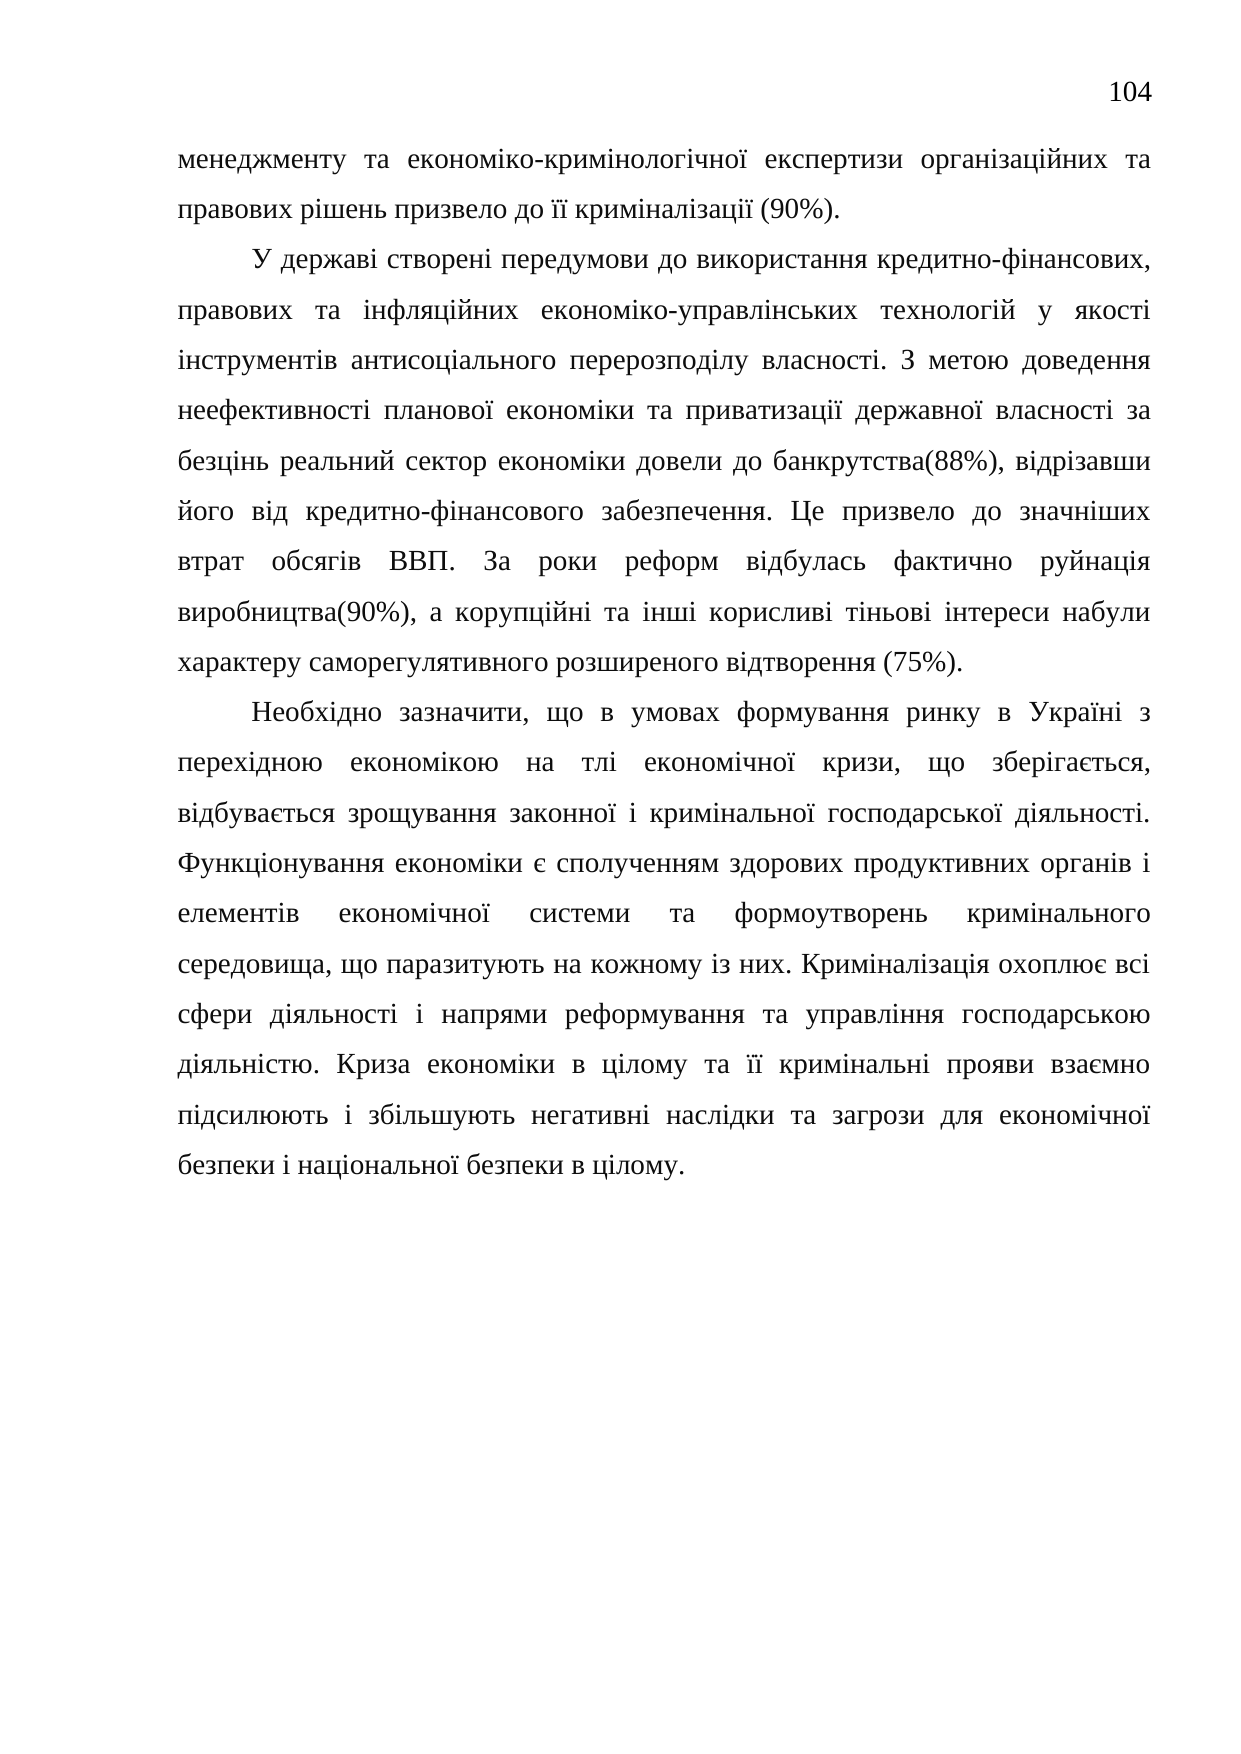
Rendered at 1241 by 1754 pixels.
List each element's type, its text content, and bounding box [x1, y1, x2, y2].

text Необхідно зазначити, що в умовах формування ринку в Україні з перехідною економікою на тлі економічної кризи, що зберігається, відбувається зрощування законної і кримінальної господарської діяльності. Функціонування економіки є сполученням здорових продуктивних органів і елементів економічної системи та формоутворень кримінального середовища, що паразитують на кожному із них. Криміналізація охоплює всі сфери діяльності і напрями реформування та управління господарською діяльністю. Криза економіки в цілому та її кримінальні прояви взаємно підсилюють і збільшують негативні наслідки та загрози для економічної безпеки і національної безпеки в цілому. [177, 694, 1152, 1181]
text У державі створені передумови до використання кредитно-фінансових, правових та інфляційних економіко-управлінських технологій у якості інструментів антисоціального перерозподілу власності. З метою доведення неефективності планової економіки та приватизації державної власності за безцінь реальний сектор економіки довели до банкрутства(88%), відрізавши його від кредитно-фінансового забезпечення. Це призвело до значніших втрат обсягів ВВП. За роки реформ відбулась фактично руйнація виробництва(90%), а корупційні та інші корисливі тіньові інтереси набули характеру саморегулятивного розширеного відтворення (75%). [177, 241, 1152, 677]
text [177, 141, 1152, 225]
